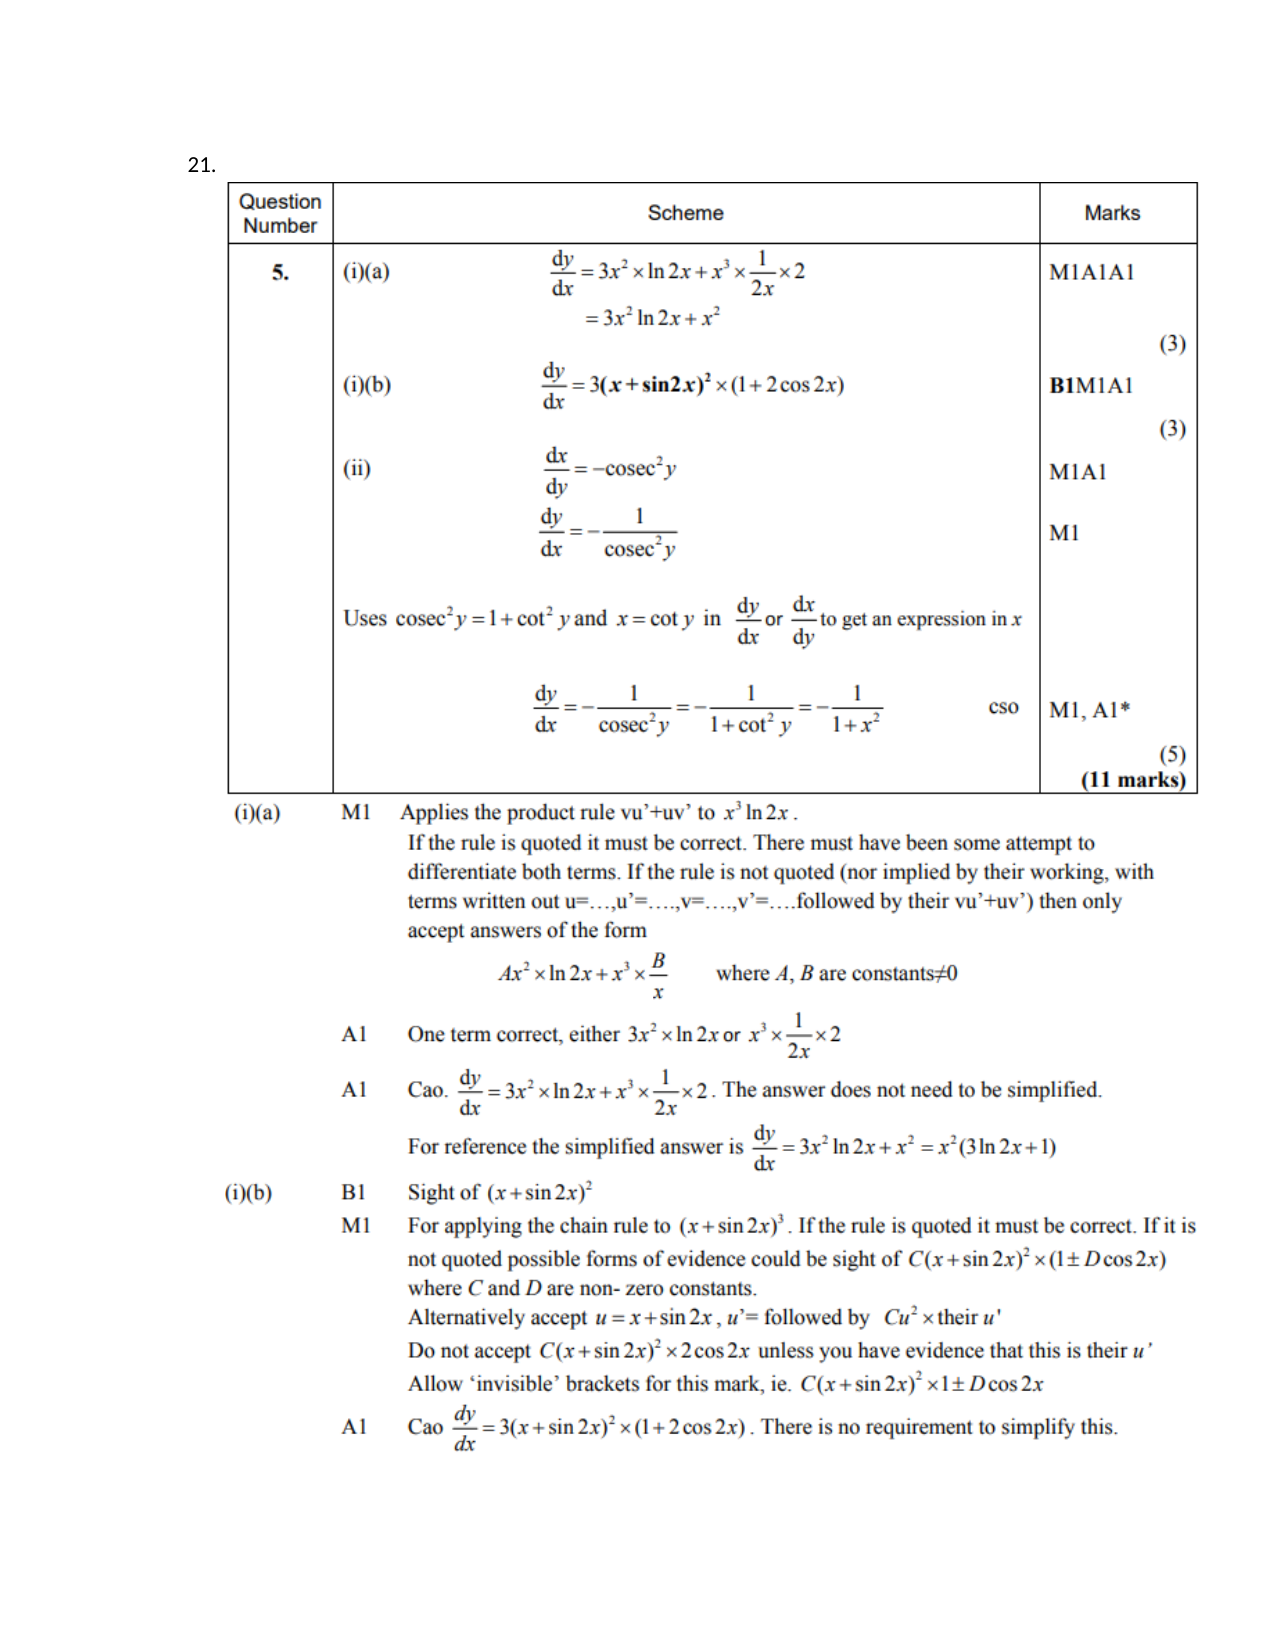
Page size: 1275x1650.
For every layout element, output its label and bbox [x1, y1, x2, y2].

picture [225, 800, 1200, 1459]
picture [225, 182, 1200, 797]
